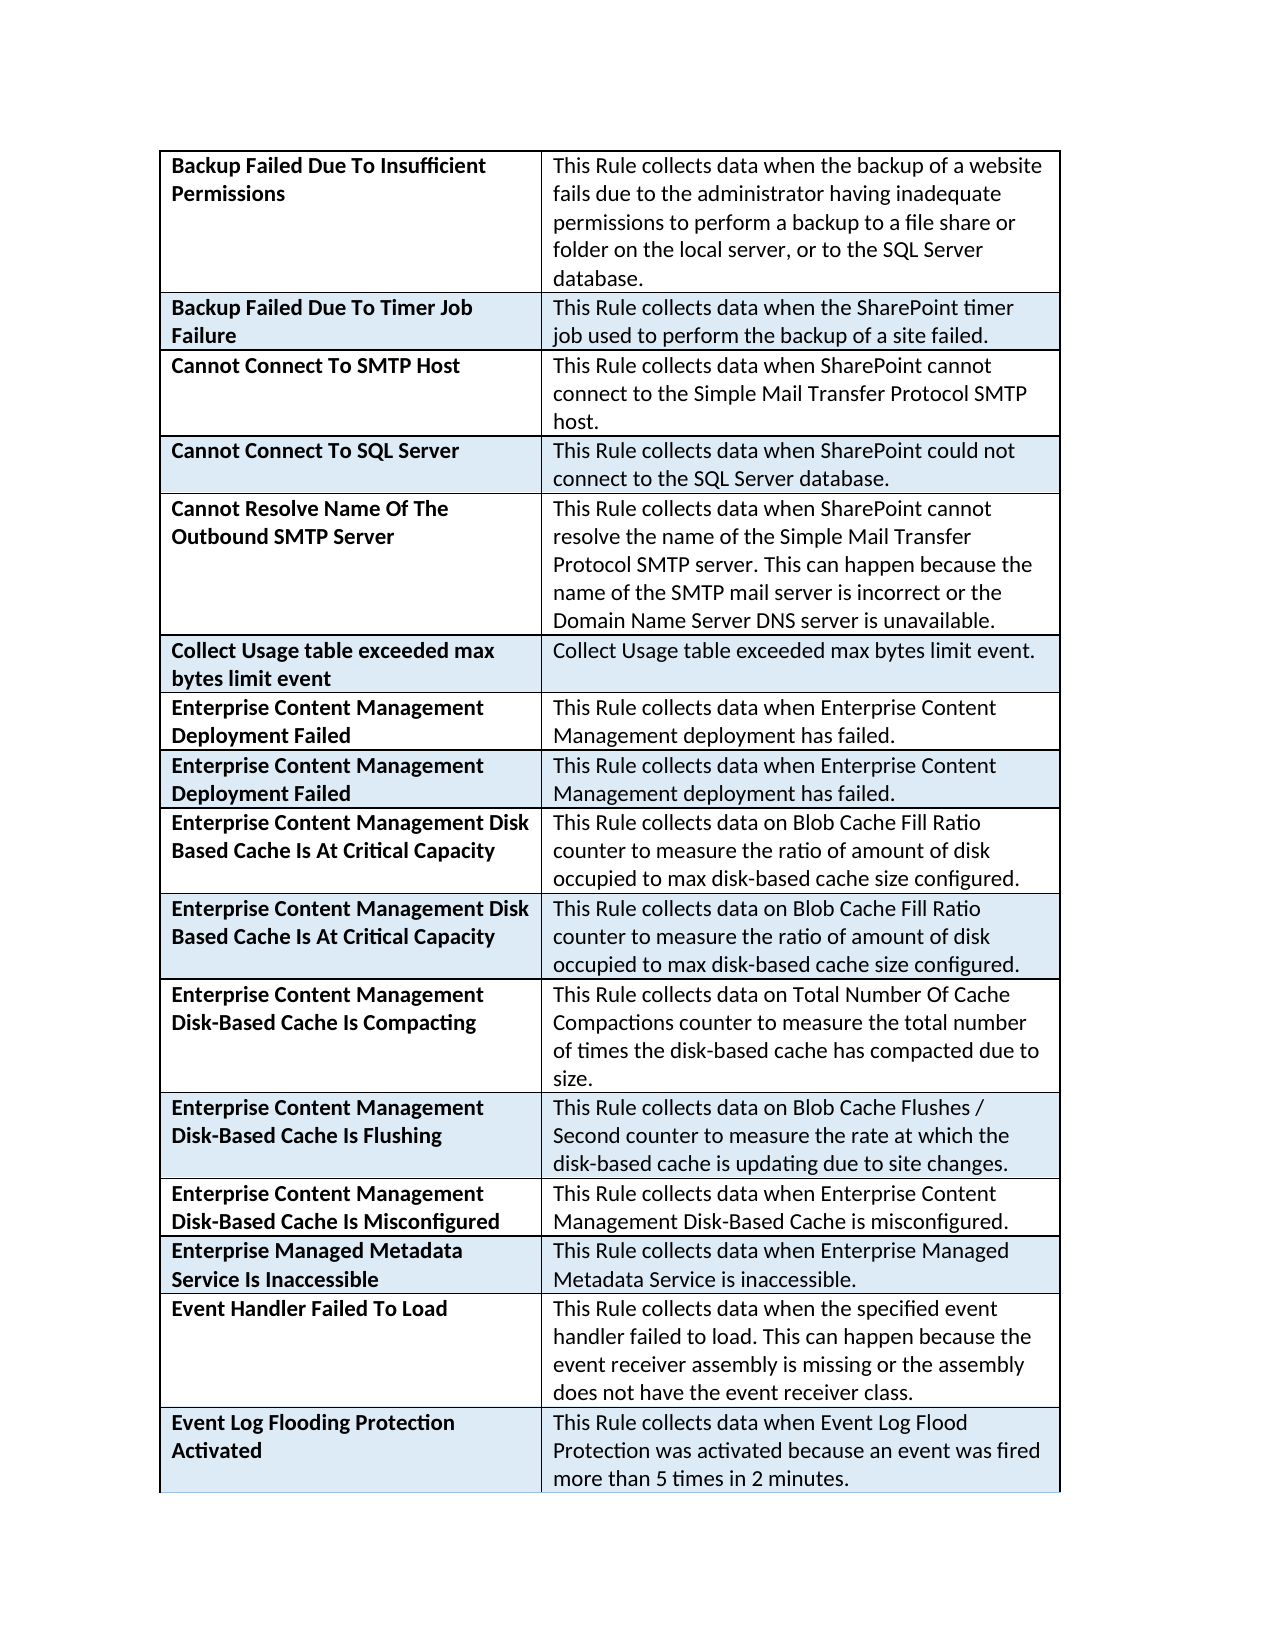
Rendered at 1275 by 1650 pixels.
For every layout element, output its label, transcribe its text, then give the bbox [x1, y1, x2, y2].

table_cell Cannot Connect To SMTP Host [161, 351, 541, 435]
table_cell Enterprise Content Management Disk-Based Cache Is Flushing [161, 1093, 541, 1177]
table_cell This Rule collects data when SharePoint cannot resolve the name of the Simple Mail Transfer Protocol SMTP server. This can happen because the name of the SMTP mail server is incorrect or the Domain Name Server DNS server is unavailable. [542, 494, 1059, 634]
table_cell Backup Failed Due To Insufficient Permissions [161, 152, 541, 292]
table_cell This Rule collects data when the specified event handler failed to load. This can happen because the event receiver assembly is missing or the assembly does not have the event receiver class. [542, 1294, 1059, 1406]
table_cell This Rule collects data when SharePoint could not connect to the SQL Server database. [542, 437, 1059, 492]
table_cell This Rule collects data when Enterprise Content Management deployment has failed. [542, 751, 1059, 807]
table_cell Enterprise Content Management Disk Based Cache Is At Critical Capacity [161, 894, 541, 978]
table_cell Cannot Connect To SQL Server [161, 437, 541, 492]
table_cell This Rule collects data when Enterprise Content Management deployment has failed. [542, 693, 1059, 749]
table_cell Enterprise Content Management Deployment Failed [161, 751, 541, 807]
table_cell Enterprise Managed Metadata Service Is Inaccessible [161, 1237, 541, 1293]
table_cell This Rule collects data on Total Number Of Cache Compactions counter to measure the total number of times the disk-based cache has compacted due to size. [542, 980, 1059, 1092]
table_cell This Rule collects data on Blob Cache Flushes / Second counter to measure the rate at which the disk-based cache is updating due to site changes. [542, 1093, 1059, 1177]
table_cell Event Handler Failed To Load [161, 1294, 541, 1406]
table_cell Cannot Resolve Name Of The Outbound SMTP Server [161, 494, 541, 634]
table_cell Enterprise Content Management Disk-Based Cache Is Misconfigured [161, 1179, 541, 1235]
table_cell This Rule collects data when Enterprise Managed Metadata Service is inaccessible. [542, 1237, 1059, 1293]
table_cell Enterprise Content Management Disk Based Cache Is At Critical Capacity [161, 809, 541, 893]
table_cell Collect Usage table exceeded max bytes limit event. [542, 636, 1059, 692]
table_cell This Rule collects data on Blob Cache Fill Ratio counter to measure the ratio of amount of disk occupied to max disk-based cache size configured. [542, 809, 1059, 893]
table_cell This Rule collects data when Enterprise Content Management Disk-Based Cache is misconfigured. [542, 1179, 1059, 1235]
table_cell Backup Failed Due To Timer Job Failure [161, 293, 541, 349]
table_cell Collect Usage table exceeded max bytes limit event [161, 636, 541, 692]
table_cell This Rule collects data when Event Log Flood Protection was activated because an event was fired more than 5 times in 2 minutes. [542, 1408, 1059, 1492]
table_cell Enterprise Content Management Deployment Failed [161, 693, 541, 749]
table_cell This Rule collects data when SharePoint cannot connect to the Simple Mail Transfer Protocol SMTP host. [542, 351, 1059, 435]
table_cell This Rule collects data when the backup of a website fails due to the administrator having inadequate permissions to perform a backup to a file share or folder on the local server, or to the SQL Server database. [542, 152, 1059, 292]
table_cell This Rule collects data on Blob Cache Fill Ratio counter to measure the ratio of amount of disk occupied to max disk-based cache size configured. [542, 894, 1059, 978]
table_cell This Rule collects data when the SharePoint timer job used to perform the backup of a site failed. [542, 293, 1059, 349]
table_cell Enterprise Content Management Disk-Based Cache Is Compacting [161, 980, 541, 1092]
table_cell Event Log Flooding Protection Activated [161, 1408, 541, 1492]
